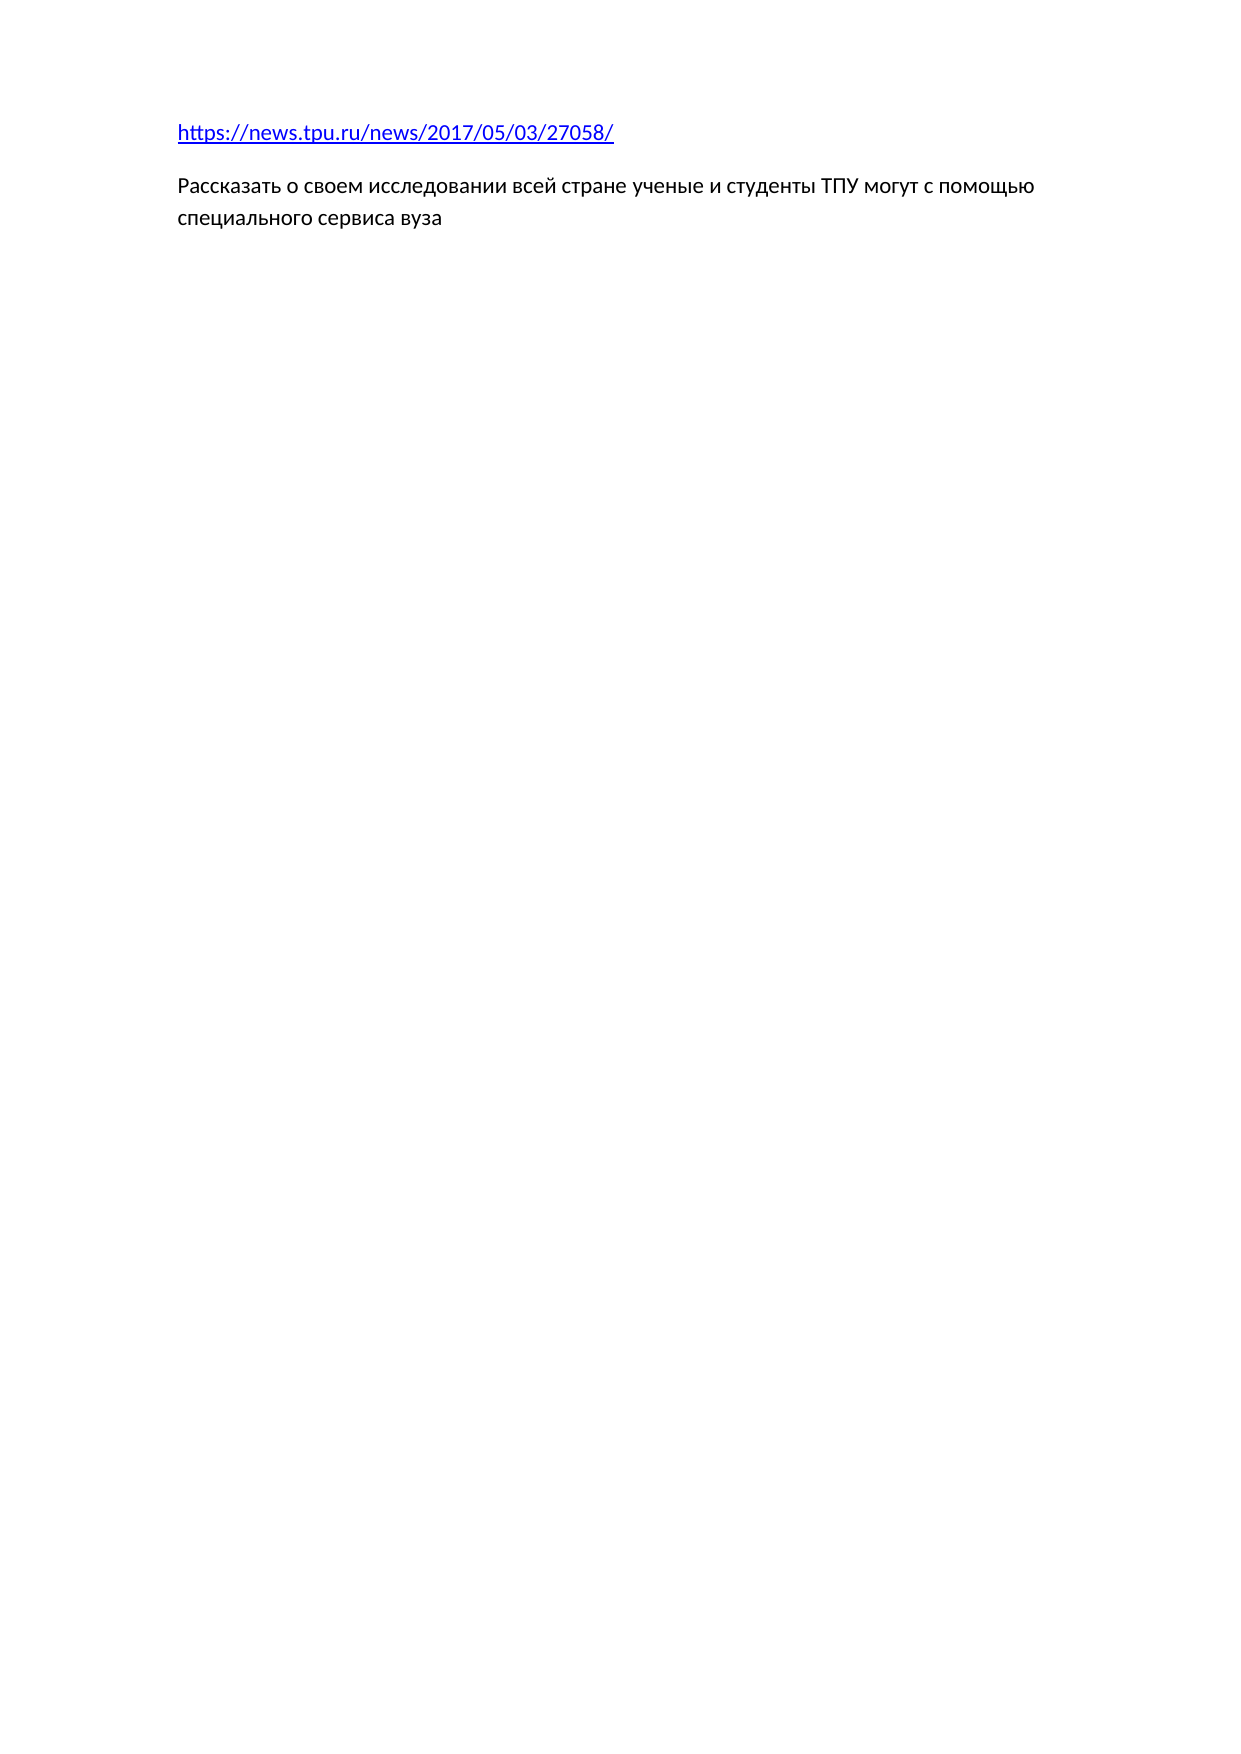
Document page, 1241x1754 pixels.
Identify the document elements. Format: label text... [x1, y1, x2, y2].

text Рассказать о своем исследовании всей стране ученые и студенты ТПУ могут с помощью специального сервиса вуза [177, 171, 1152, 231]
text https://news.tpu.ru/news/2017/05/03/27058/ [177, 118, 1152, 146]
